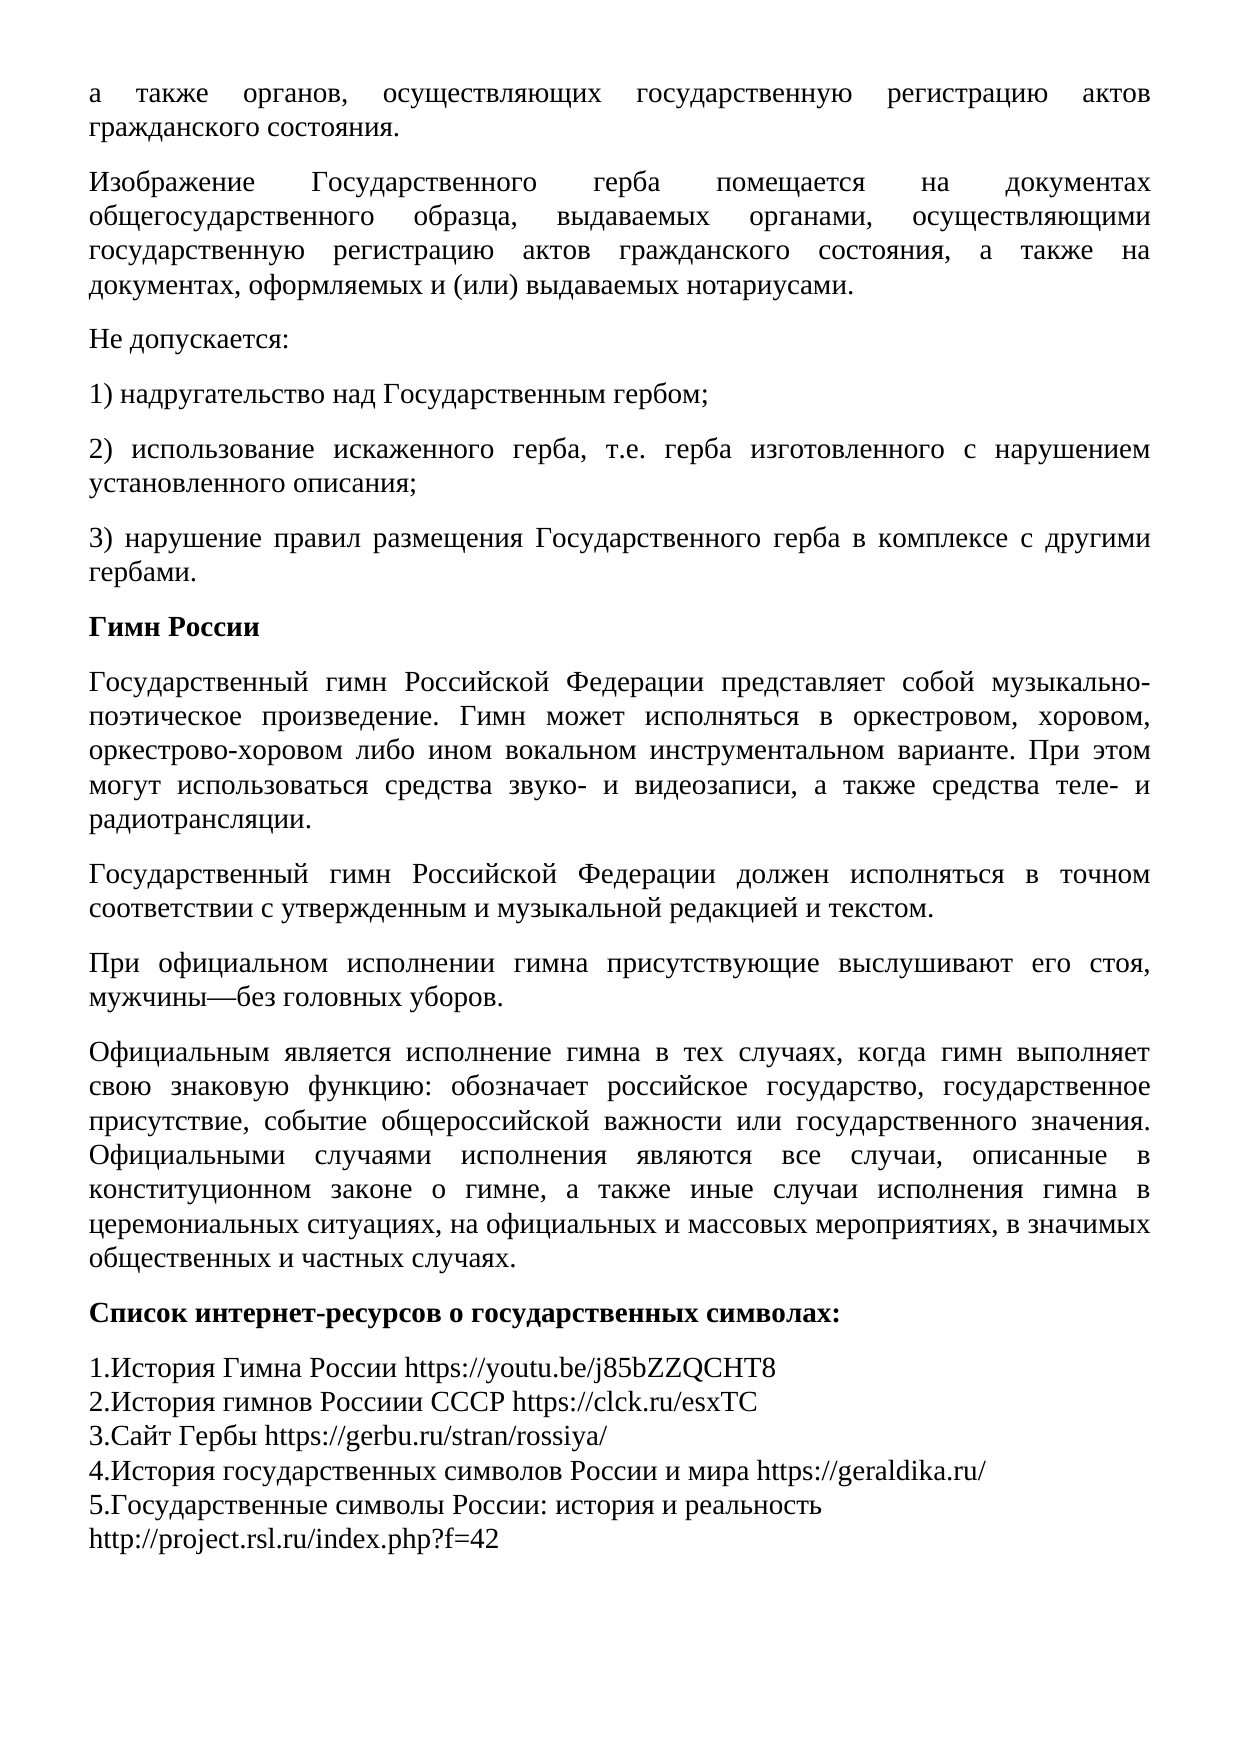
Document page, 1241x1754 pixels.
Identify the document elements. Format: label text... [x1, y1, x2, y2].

text Государственный гимн Российской Федерации должен исполняться в точном соответствии с утвержденным и музыкальной редакцией и текстом. [88, 855, 1152, 924]
text Изображение Государственного герба помещается на документах общегосударственного образца, выдаваемых органами, осуществляющими государственную регистрацию актов гражданского состояния, а также на документах, оформляемых и (или) выдаваемых нотариусами. [88, 163, 1152, 300]
text Государственный гимн Российской Федерации представляет собой музыкально-поэтическое произведение. Гимн может исполняться в оркестровом, хоровом, оркестрово-хоровом либо ином вокальном инструментальном варианте. При этом могут использоваться средства звуко- и видеозаписи, а также средства теле- и радиотрансляции. [88, 663, 1152, 835]
text 2) использование искаженного герба, т.е. герба изготовленного с нарушением установленного описания; [88, 430, 1152, 499]
text Гимн России [88, 608, 1152, 643]
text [88, 74, 1152, 143]
text Официальным является исполнение гимна в тех случаях, когда гимн выполняет свою знаковую функцию: обозначает российское государство, государственное присутствие, событие общероссийской важности или государственного значения. Официальными случаями исполнения являются все случаи, описанные в конституционном законе о гимне, а также иные случаи исполнения гимна в церемониальных ситуациях, на официальных и массовых мероприятиях, в значимых общественных и частных случаях. [88, 1033, 1152, 1274]
text Список интернет-ресурсов о государственных символах: [88, 1294, 1152, 1328]
text При официальном исполнении гимна присутствующие выслушивают его стоя, мужчины—без головных уборов. [88, 944, 1152, 1013]
text 1) надругательство над Государственным гербом; [88, 375, 1152, 410]
text 1.История Гимна России https://youtu.be/j85bZZQCHT8 2.История гимнов Россиии СССР https://clck.ru/esxTC 3.Сайт Гербы https://gerbu.ru/stran/rossiya/ 4.История государственных символов России и мира https://geraldika.ru/ 5.Государственные символы России: история и реальность http://project.rsl.ru/index.php?f=42 [88, 1349, 1152, 1555]
text 3) нарушение правил размещения Государственного герба в комплексе с другими гербами. [88, 519, 1152, 588]
text Не допускается: [88, 321, 1152, 355]
